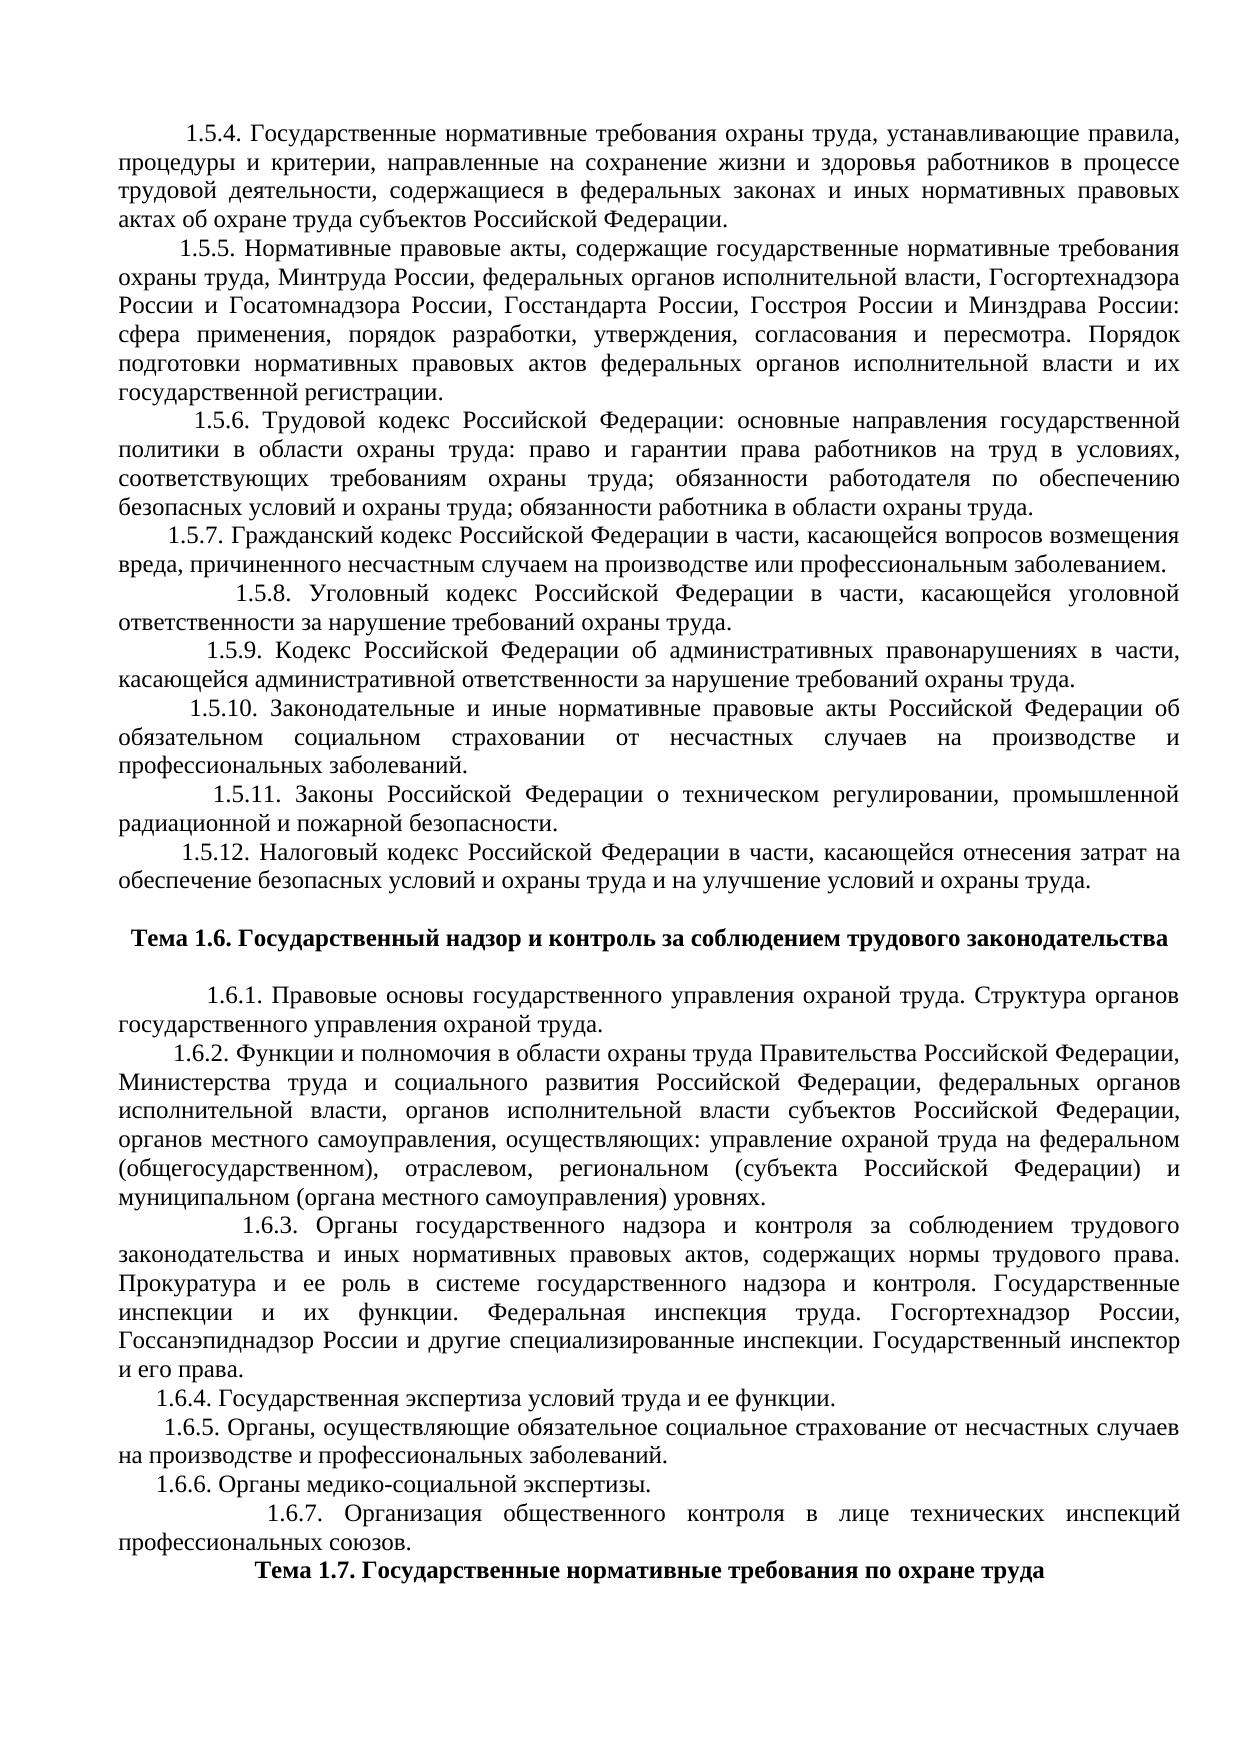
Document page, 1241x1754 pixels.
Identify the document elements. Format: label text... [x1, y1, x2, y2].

text 1.5.6. Трудовой кодекс Российской Федерации: основные направления государственной политики в области охраны труда: право и гарантии права работников на труд в условиях, соответствующих требованиям охраны труда; обязанности работодателя по обеспечению безопасных условий и охраны труда; обязанности работника в области охраны труда. [118, 406, 1181, 521]
text Тема 1.6. Государственный надзор и контроль за соблюдением трудового законодательства [118, 923, 1181, 952]
text 1.5.5. Нормативные правовые акты, содержащие государственные нормативные требования охраны труда, Минтруда России, федеральных органов исполнительной власти, Госгортехнадзора России и Госатомнадзора России, Госстандарта России, Госстроя России и Минздрава России: сфера применения, порядок разработки, утверждения, согласования и пересмотра. Порядок подготовки нормативных правовых актов федеральных органов исполнительной власти и их государственной регистрации. [118, 233, 1181, 406]
text 1.5.11. Законы Российской Федерации о техническом регулировании, промышленной радиационной и пожарной безопасности. [118, 779, 1181, 837]
text 1.6.2. Функции и полномочия в области охраны труда Правительства Российской Федерации, Министерства труда и социального развития Российской Федерации, федеральных органов исполнительной власти, органов исполнительной власти субъектов Российской Федерации, органов местного самоуправления, осуществляющих: управление охраной труда на федеральном (общегосударственном), отраслевом, региональном (субъекта Российской Федерации) и муниципальном (органа местного самоуправления) уровнях. [118, 1038, 1181, 1211]
text 1.6.1. Правовые основы государственного управления охраной труда. Структура органов государственного управления охраной труда. [118, 981, 1181, 1038]
text 1.6.5. Органы, осуществляющие обязательное социальное страхование от несчастных случаев на производстве и профессиональных заболеваний. [118, 1412, 1181, 1469]
text 1.5.9. Кодекс Российской Федерации об административных правонарушениях в части, касающейся административной ответственности за нарушение требований охраны труда. [118, 636, 1181, 693]
text 1.5.8. Уголовный кодекс Российской Федерации в части, касающейся уголовной ответственности за нарушение требований охраны труда. [118, 578, 1181, 636]
text 1.6.3. Органы государственного надзора и контроля за соблюдением трудового законодательства и иных нормативных правовых актов, содержащих нормы трудового права. Прокуратура и ее роль в системе государственного надзора и контроля. Государственные инспекции и их функции. Федеральная инспекция труда. Госгортехнадзор России, Госсанэпиднадзор России и другие специализированные инспекции. Государственный инспектор и его права. [118, 1211, 1181, 1383]
text 1.5.7. Гражданский кодекс Российской Федерации в части, касающейся вопросов возмещения вреда, причиненного несчастным случаем на производстве или профессиональным заболеванием. [118, 521, 1181, 578]
text 1.6.6. Органы медико-социальной экспертизы. [118, 1469, 1181, 1498]
text 1.6.4. Государственная экспертиза условий труда и ее функции. [118, 1383, 1181, 1412]
text 1.5.12. Налоговый кодекс Российской Федерации в части, касающейся отнесения затрат на обеспечение безопасных условий и охраны труда и на улучшение условий и охраны труда. [118, 837, 1181, 894]
text 1.5.4. Государственные нормативные требования охраны труда, устанавливающие правила, процедуры и критерии, направленные на сохранение жизни и здоровья работников в процессе трудовой деятельности, содержащиеся в федеральных законах и иных нормативных правовых актах об охране труда субъектов Российской Федерации. [118, 118, 1181, 233]
text Тема 1.7. Государственные нормативные требования по охране труда [118, 1556, 1181, 1584]
text 1.6.7. Организация общественного контроля в лице технических инспекций профессиональных союзов. [118, 1498, 1181, 1556]
text 1.5.10. Законодательные и иные нормативные правовые акты Российской Федерации об обязательном социальном страховании от несчастных случаев на производстве и профессиональных заболеваний. [118, 693, 1181, 779]
